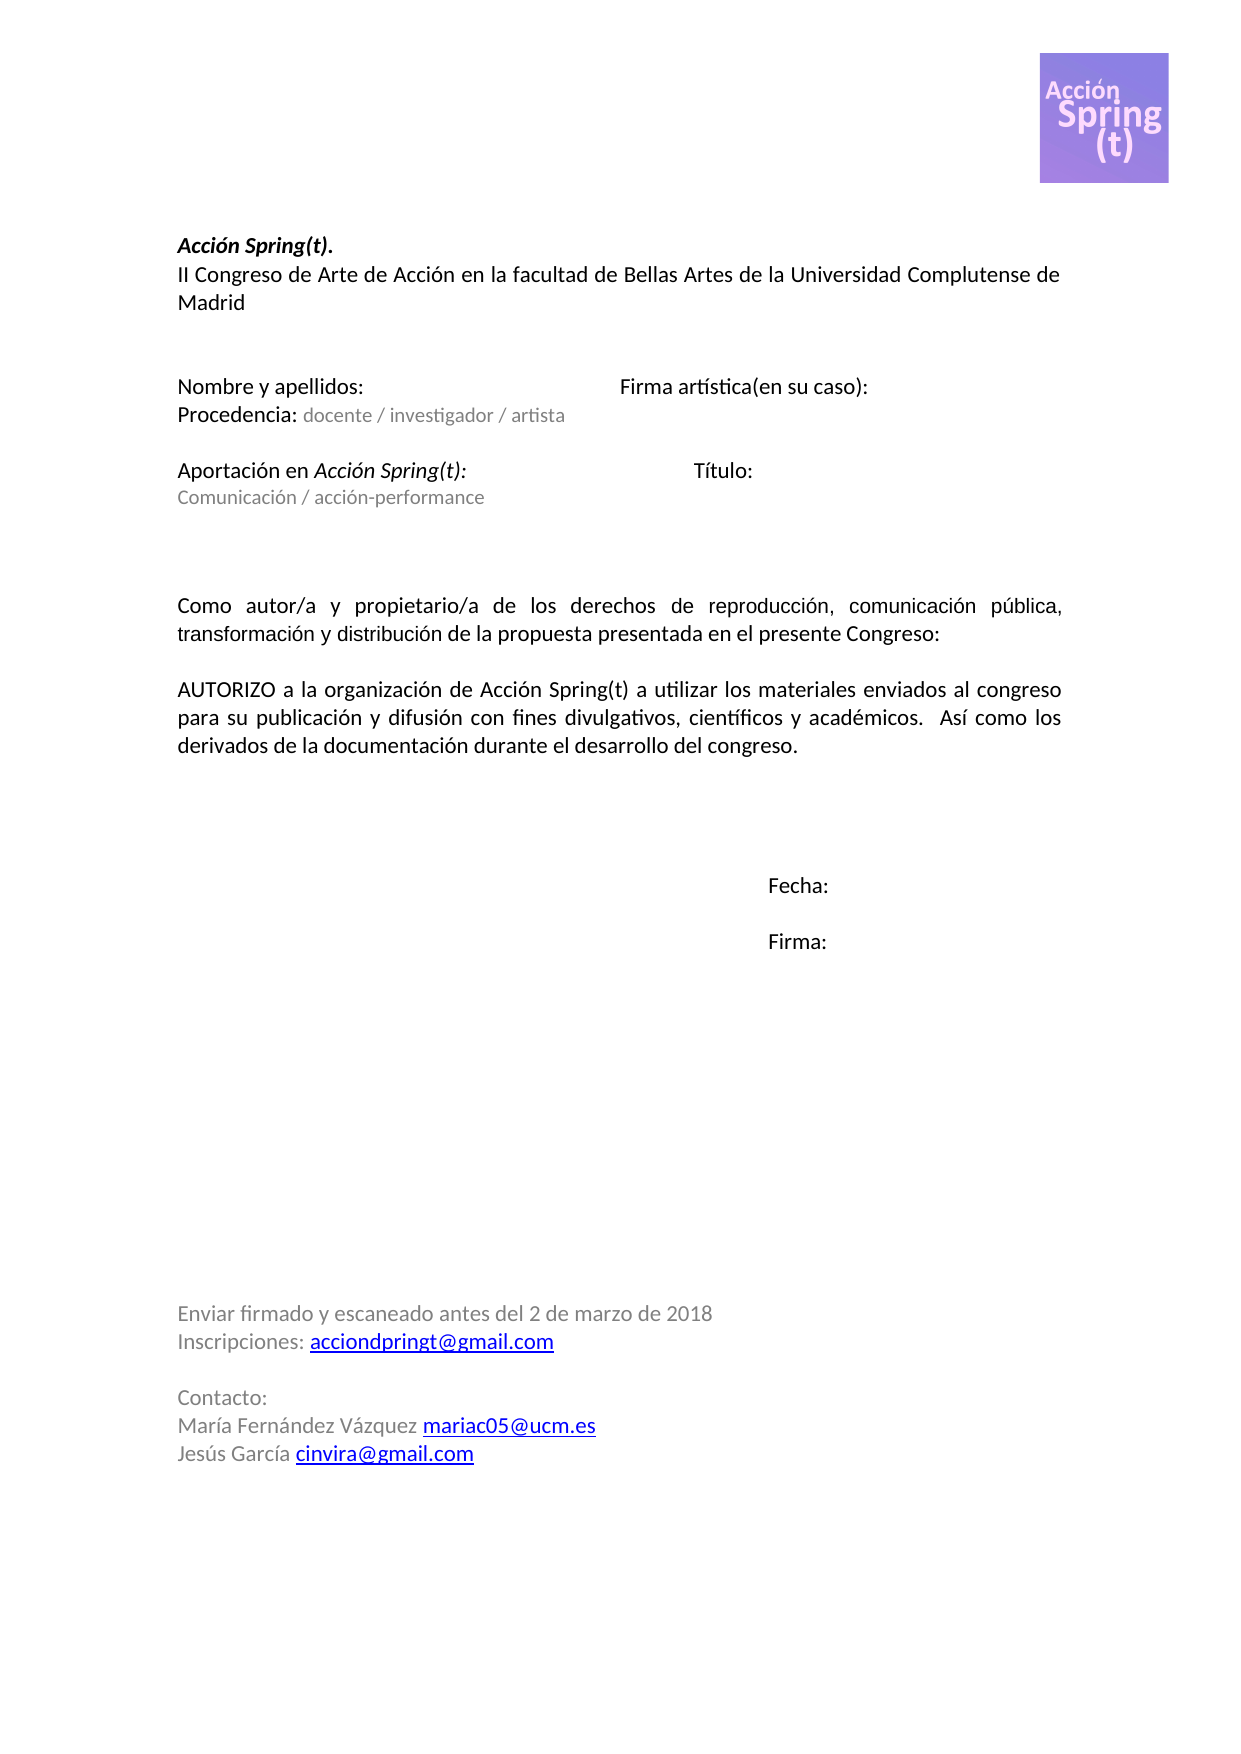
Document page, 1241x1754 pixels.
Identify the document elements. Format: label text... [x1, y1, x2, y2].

picture [1039, 53, 1169, 183]
text Firma: [177, 927, 1063, 955]
text María Fernández Vázquez mariac05@ucm.es [177, 1411, 1063, 1439]
text Contacto: [177, 1383, 1063, 1411]
text Nombre y apellidos: Firma artística(en su caso): [177, 372, 1063, 400]
text Inscripciones: acciondpringt@gmail.com [177, 1327, 1063, 1355]
text Enviar firmado y escaneado antes del 2 de marzo de 2018 [177, 1299, 1063, 1327]
text Aportación en Acción Spring(t): Título: [177, 456, 1063, 484]
text II Congreso de Arte de Acción en la facultad de Bellas Artes de la Universidad Complutense de Madrid [177, 260, 1063, 316]
text Fecha: [177, 871, 1063, 899]
text Comunicación / acción-performance [177, 484, 1063, 509]
text AUTORIZO a la organización de Acción Spring(t) a utilizar los materiales enviados al congreso para su publicación y difusión con fines divulgativos, científicos y académicos. Así como los derivados de la documentación durante el desarrollo del congreso. [177, 675, 1063, 759]
text Como autor/a y propietario/a de los derechos de reproducción, comunicación pública, transformación y distribución de la propuesta presentada en el presente Congreso: [177, 591, 1063, 647]
text Jesús García cinvira@gmail.com [177, 1439, 1063, 1467]
text Procedencia: docente / investigador / artista [177, 400, 1063, 428]
text Acción Spring(t). [177, 232, 1063, 260]
